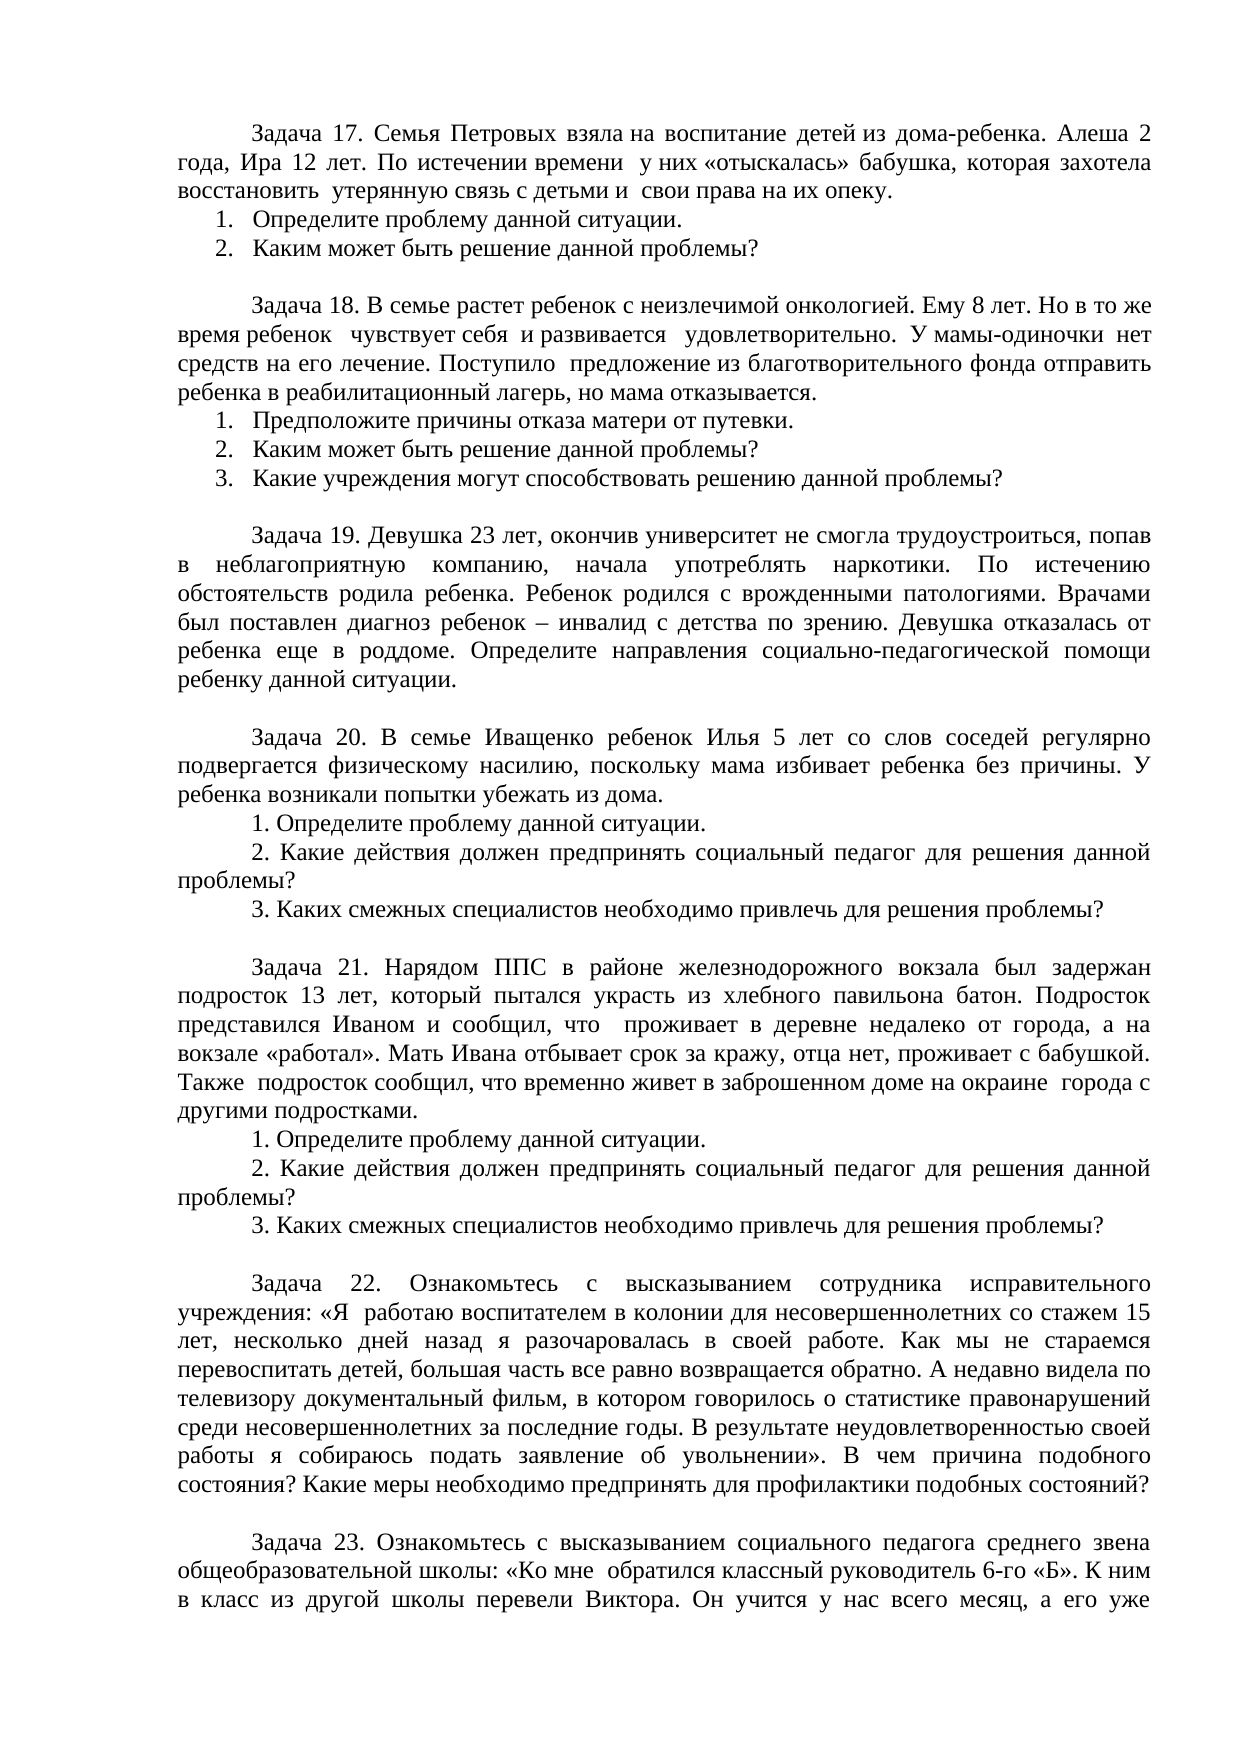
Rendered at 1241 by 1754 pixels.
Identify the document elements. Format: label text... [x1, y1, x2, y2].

text Задача 19. Девушка 23 лет, окончив университет не смогла трудоустроиться, попав в неблагоприятную компанию, начала употреблять наркотики. По истечению обстоятельств родила ребенка. Ребенок родился с врожденными патологиями. Врачами был поставлен диагноз ребенок – инвалид с детства по зрению. Девушка отказалась от ребенка еще в роддоме. Определите направления социально-педагогической помощи ребенку данной ситуации. [177, 521, 1152, 693]
text 1. Определите проблему данной ситуации. [177, 808, 1152, 837]
text 2. Какие действия должен предпринять социальный педагог для решения данной проблемы? [177, 837, 1152, 894]
text 3. Каких смежных специалистов необходимо привлечь для решения проблемы? [177, 1211, 1152, 1239]
text Задача 18. В семье растет ребенок с неизлечимой онкологией. Ему 8 лет. Но в то же время ребенок чувствует себя и развивается удовлетворительно. У мамы-одиночки нет средств на его лечение. Поступило предложение из благотворительного фонда отправить ребенка в реабилитационный лагерь, но мама отказывается. [177, 291, 1152, 406]
text 2. Какие действия должен предпринять социальный педагог для решения данной проблемы? [177, 1153, 1152, 1211]
list Предположите причины отказа матери от путевки. [215, 406, 1152, 434]
list Определите проблему данной ситуации. [215, 204, 1152, 233]
text Задача 21. Нарядом ППС в районе железнодорожного вокзала был задержан подросток 13 лет, который пытался украсть из хлебного павильона батон. Подросток представился Иваном и сообщил, что проживает в деревне недалеко от города, а на вокзале «работал». Мать Ивана отбывает срок за кражу, отца нет, проживает с бабушкой. Также подросток сообщил, что временно живет в заброшенном доме на окраине города с другими подростками. [177, 952, 1152, 1124]
text Задача 20. В семье Иващенко ребенок Илья 5 лет со слов соседей регулярно подвергается физическому насилию, поскольку мама избивает ребенка без причины. У ребенка возникали попытки убежать из дома. [177, 722, 1152, 808]
list Каким может быть решение данной проблемы? [215, 233, 1152, 262]
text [177, 1527, 1152, 1613]
text Задача 22. Ознакомьтесь с высказыванием сотрудника исправительного учреждения: «Я работаю воспитателем в колонии для несовершеннолетних со стажем 15 лет, несколько дней назад я разочаровалась в своей работе. Как мы не стараемся перевоспитать детей, большая часть все равно возвращается обратно. А недавно видела по телевизору документальный фильм, в котором говорилось о статистике правонарушений среди несовершеннолетних за последние годы. В результате неудовлетворенностью своей работы я собираюсь подать заявление об увольнении». В чем причина подобного состояния? Какие меры необходимо предпринять для профилактики подобных состояний? [177, 1268, 1152, 1498]
list Какие учреждения могут способствовать решению данной проблемы? [215, 463, 1152, 492]
text 1. Определите проблему данной ситуации. [177, 1124, 1152, 1153]
list Каким может быть решение данной проблемы? [215, 434, 1152, 463]
text 3. Каких смежных специалистов необходимо привлечь для решения проблемы? [177, 894, 1152, 923]
text Задача 17. Семья Петровых взяла на воспитание детей из дома-ребенка. Алеша 2 года, Ира 12 лет. По истечении времени у них «отыскалась» бабушка, которая захотела восстановить утерянную связь с детьми и свои права на их опеку. [177, 118, 1152, 204]
